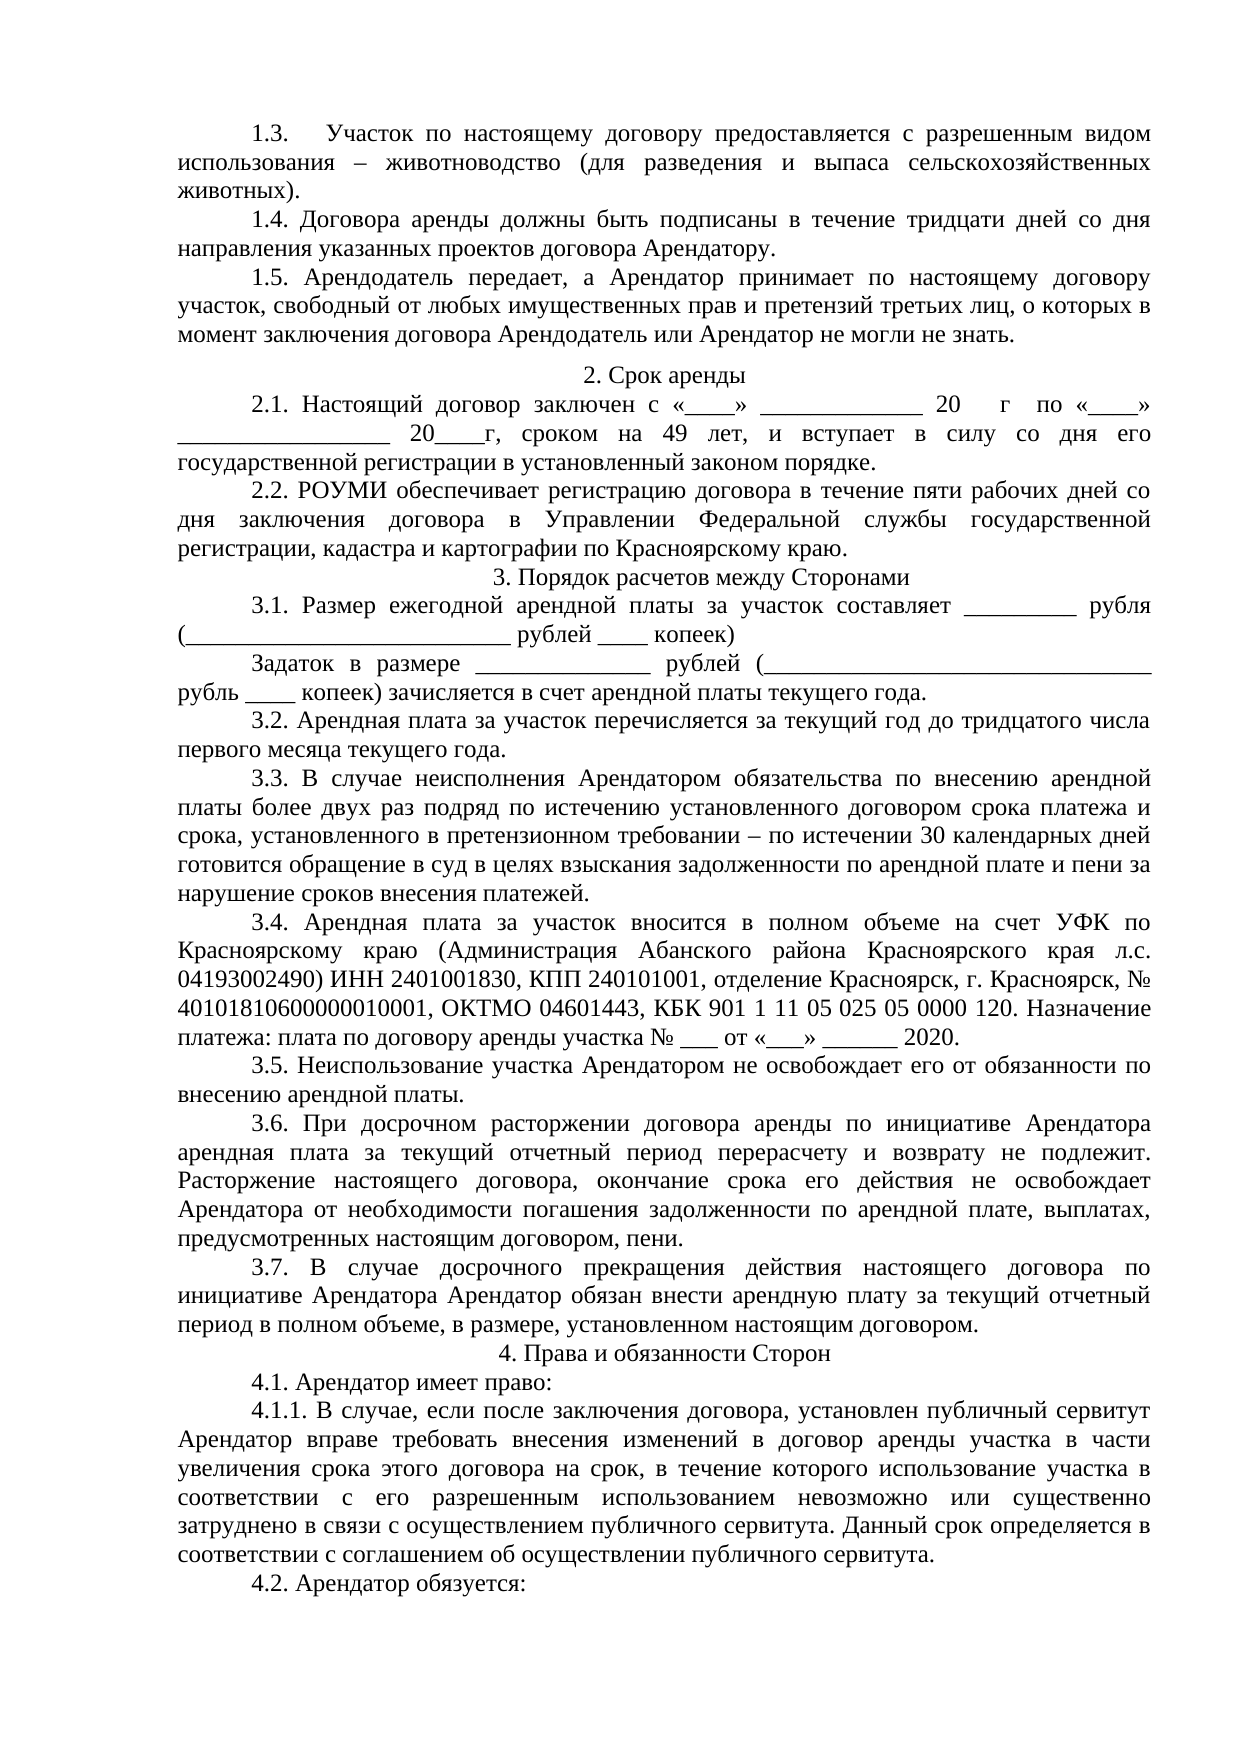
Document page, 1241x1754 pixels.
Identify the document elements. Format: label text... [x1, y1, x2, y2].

text 3.3. В случае неисполнения Арендатором обязательства по внесению арендной платы более двух раз подряд по истечению установленного договором срока платежа и срока, установленного в претензионном требовании – по истечении 30 календарных дней готовится обращение в суд в целях взыскания задолженности по арендной плате и пени за нарушение сроков внесения платежей. [177, 763, 1152, 907]
text 3.5. Неиспользование участка Арендатором не освобождает его от обязанности по внесению арендной платы. [177, 1051, 1152, 1108]
text Задаток в размере ______________ рублей (_______________________________ рубль ____ копеек) зачисляется в счет арендной платы текущего года. [177, 648, 1152, 706]
text 3.4. Арендная плата за участок вносится в полном объеме на счет УФК по Красноярскому краю (Администрация Абанского района Красноярского края л.с. 04193002490) ИНН 2401001830, КПП 240101001, отделение Красноярск, г. Красноярск, № 40101810600000010001, ОКТМО 04601443, КБК 901 1 11 05 025 05 0000 120. Назначение платежа: плата по договору аренды участка № ___ от «___» ______ 2020. [177, 907, 1152, 1051]
text 1.4. Договора аренды должны быть подписаны в течение тридцати дней со дня направления указанных проектов договора Арендатору. [177, 204, 1152, 262]
text 2.2. РОУМИ обеспечивает регистрацию договора в течение пяти рабочих дней со дня заключения договора в Управлении Федеральной службы государственной регистрации, кадастра и картографии по Красноярскому краю. [177, 476, 1152, 562]
text 3. Порядок расчетов между Сторонами [177, 562, 1152, 591]
text 2.1. Настоящий договор заключен с «____» _____________ 20 г по «____» _________________ 20____г, сроком на 49 лет, и вступает в силу со дня его государственной регистрации в установленный законом порядке. [177, 389, 1152, 476]
text 1.3. Участок по настоящему договору предоставляется с разрешенным видом использования – животноводство (для разведения и выпаса сельскохозяйственных животных). [177, 118, 1152, 204]
text 3.1. Размер ежегодной арендной платы за участок составляет _________ рубля (__________________________ рублей ____ копеек) [177, 591, 1152, 648]
text 4. Права и обязанности Сторон [177, 1338, 1152, 1367]
text 3.2. Арендная плата за участок перечисляется за текущий год до тридцатого числа первого месяца текущего года. [177, 706, 1152, 763]
text 1.5. Арендодатель передает, а Арендатор принимает по настоящему договору участок, свободный от любых имущественных прав и претензий третьих лиц, о которых в момент заключения договора Арендодатель или Арендатор не могли не знать. [177, 262, 1152, 348]
text 4.1.1. В случае, если после заключения договора, установлен публичный сервитут Арендатор вправе требовать внесения изменений в договор аренды участка в части увеличения срока этого договора на срок, в течение которого использование участка в соответствии с его разрешенным использованием невозможно или существенно затруднено в связи с осуществлением публичного сервитута. Данный срок определяется в соответствии с соглашением об осуществлении публичного сервитута. [177, 1396, 1152, 1568]
text 2. Срок аренды [177, 361, 1152, 389]
text 4.2. Арендатор обязуется: [177, 1568, 1152, 1597]
text 3.7. В случае досрочного прекращения действия настоящего договора по инициативе Арендатора Арендатор обязан внести арендную плату за текущий отчетный период в полном объеме, в размере, установленном настоящим договором. [177, 1252, 1152, 1338]
text 3.6. При досрочном расторжении договора аренды по инициативе Арендатора арендная плата за текущий отчетный период перерасчету и возврату не подлежит. Расторжение настоящего договора, окончание срока его действия не освобождает Арендатора от необходимости погашения задолженности по арендной плате, выплатах, предусмотренных настоящим договором, пени. [177, 1108, 1152, 1252]
text 4.1. Арендатор имеет право: [177, 1367, 1152, 1396]
